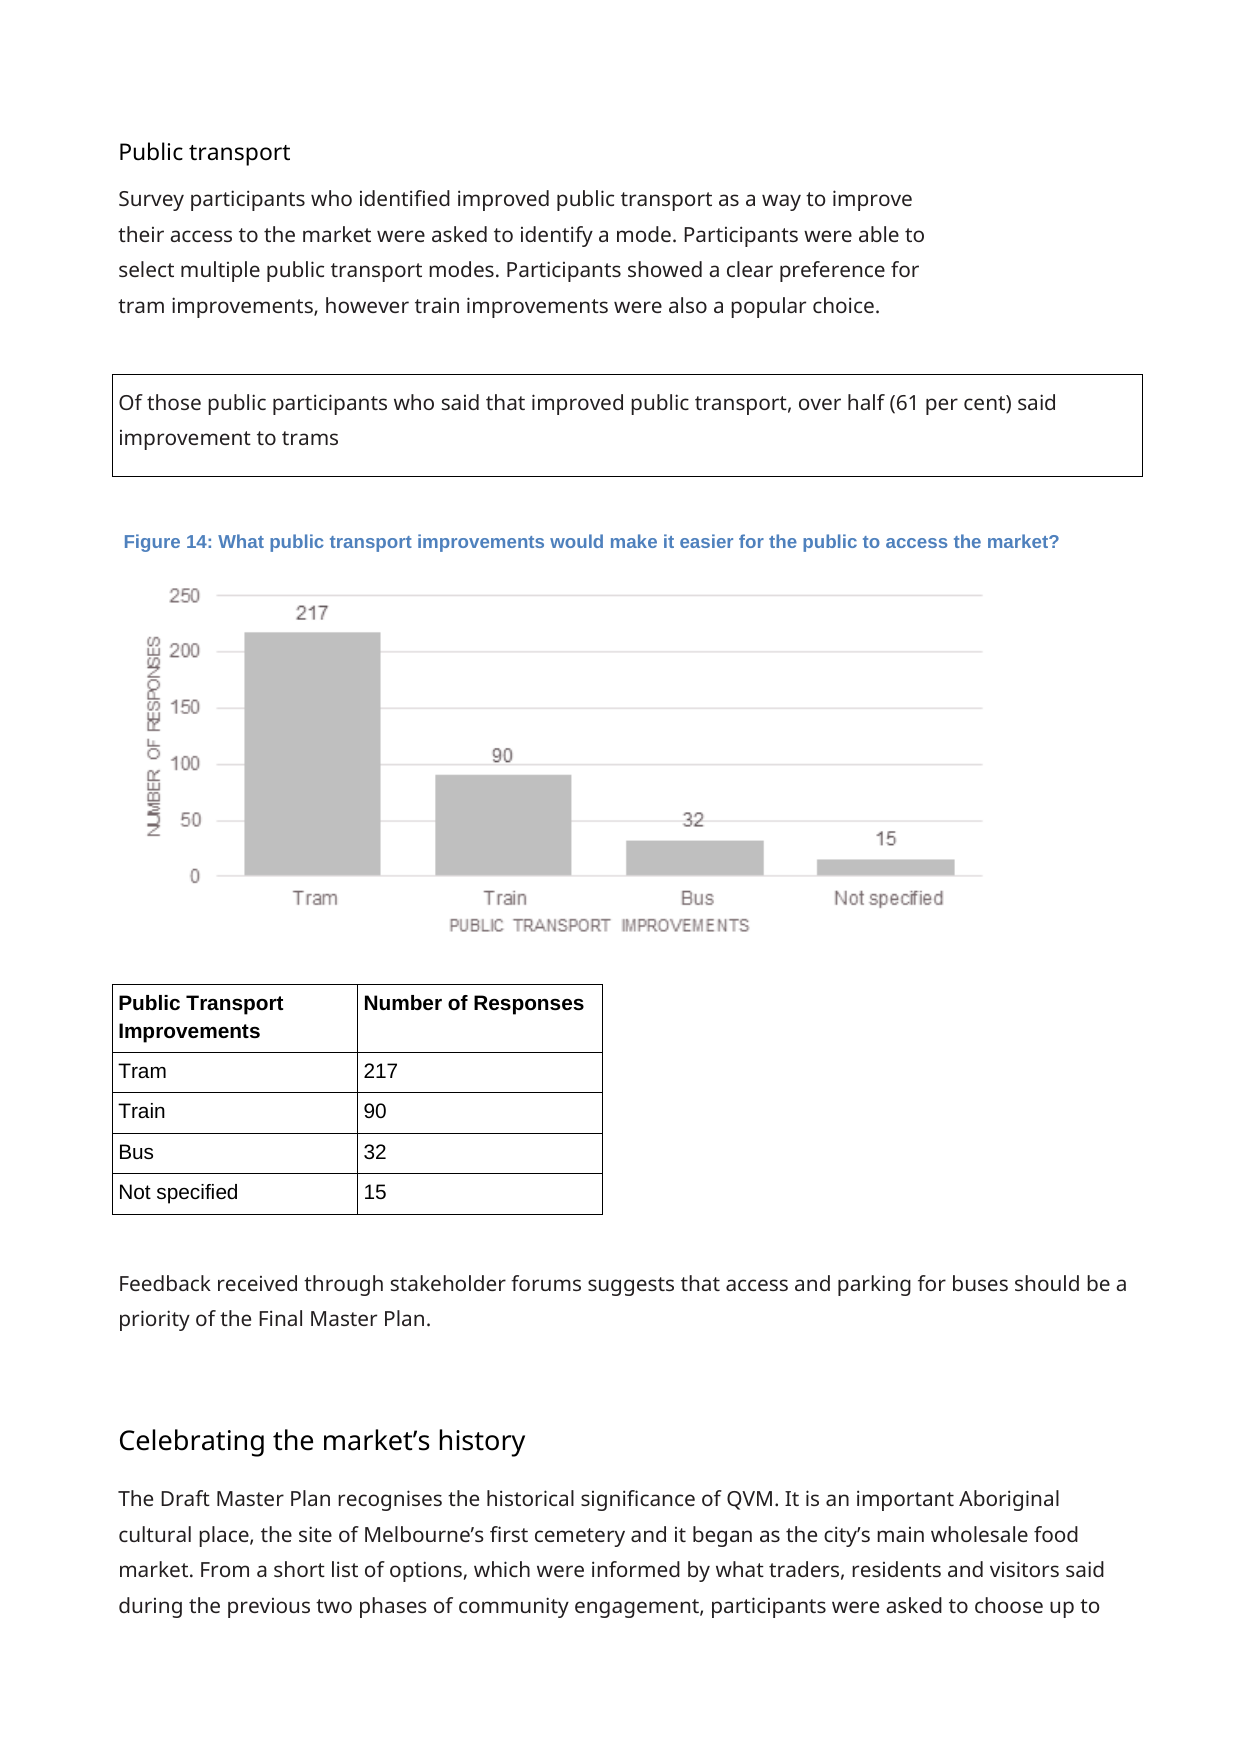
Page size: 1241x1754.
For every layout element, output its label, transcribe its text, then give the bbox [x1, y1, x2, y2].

picture [118, 573, 1004, 960]
subtitle Celebrating the market’s history [118, 1421, 1137, 1458]
table_cell 15 [358, 1174, 602, 1213]
table_cell Not specified [113, 1174, 357, 1213]
table_cell Train [113, 1093, 357, 1133]
table_cell Tram [113, 1053, 357, 1092]
table_cell 32 [358, 1134, 602, 1173]
table_header Public Transport Improvements [113, 985, 357, 1052]
text Survey participants who identified improved public transport as a way to improve their access to the market were asked to identify a mode. Participants were able to select multiple public transport modes. Participants showed a clear preference for tram improvements, however train improvements were also a popular choice. [118, 184, 960, 355]
table_header Number of Responses [358, 985, 602, 1052]
table_cell 90 [358, 1093, 602, 1133]
table_header Of those public participants who said that improved public transport, over half (61 per cent) said improvement to trams [113, 375, 1142, 476]
table_cell 217 [358, 1053, 602, 1092]
table_cell Bus [113, 1134, 357, 1173]
subtitle Public transport [118, 136, 1137, 167]
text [118, 1484, 1137, 1619]
text Feedback received through stakeholder forums suggests that access and parking for buses should be a priority of the Final Master Plan. [118, 1269, 1137, 1333]
